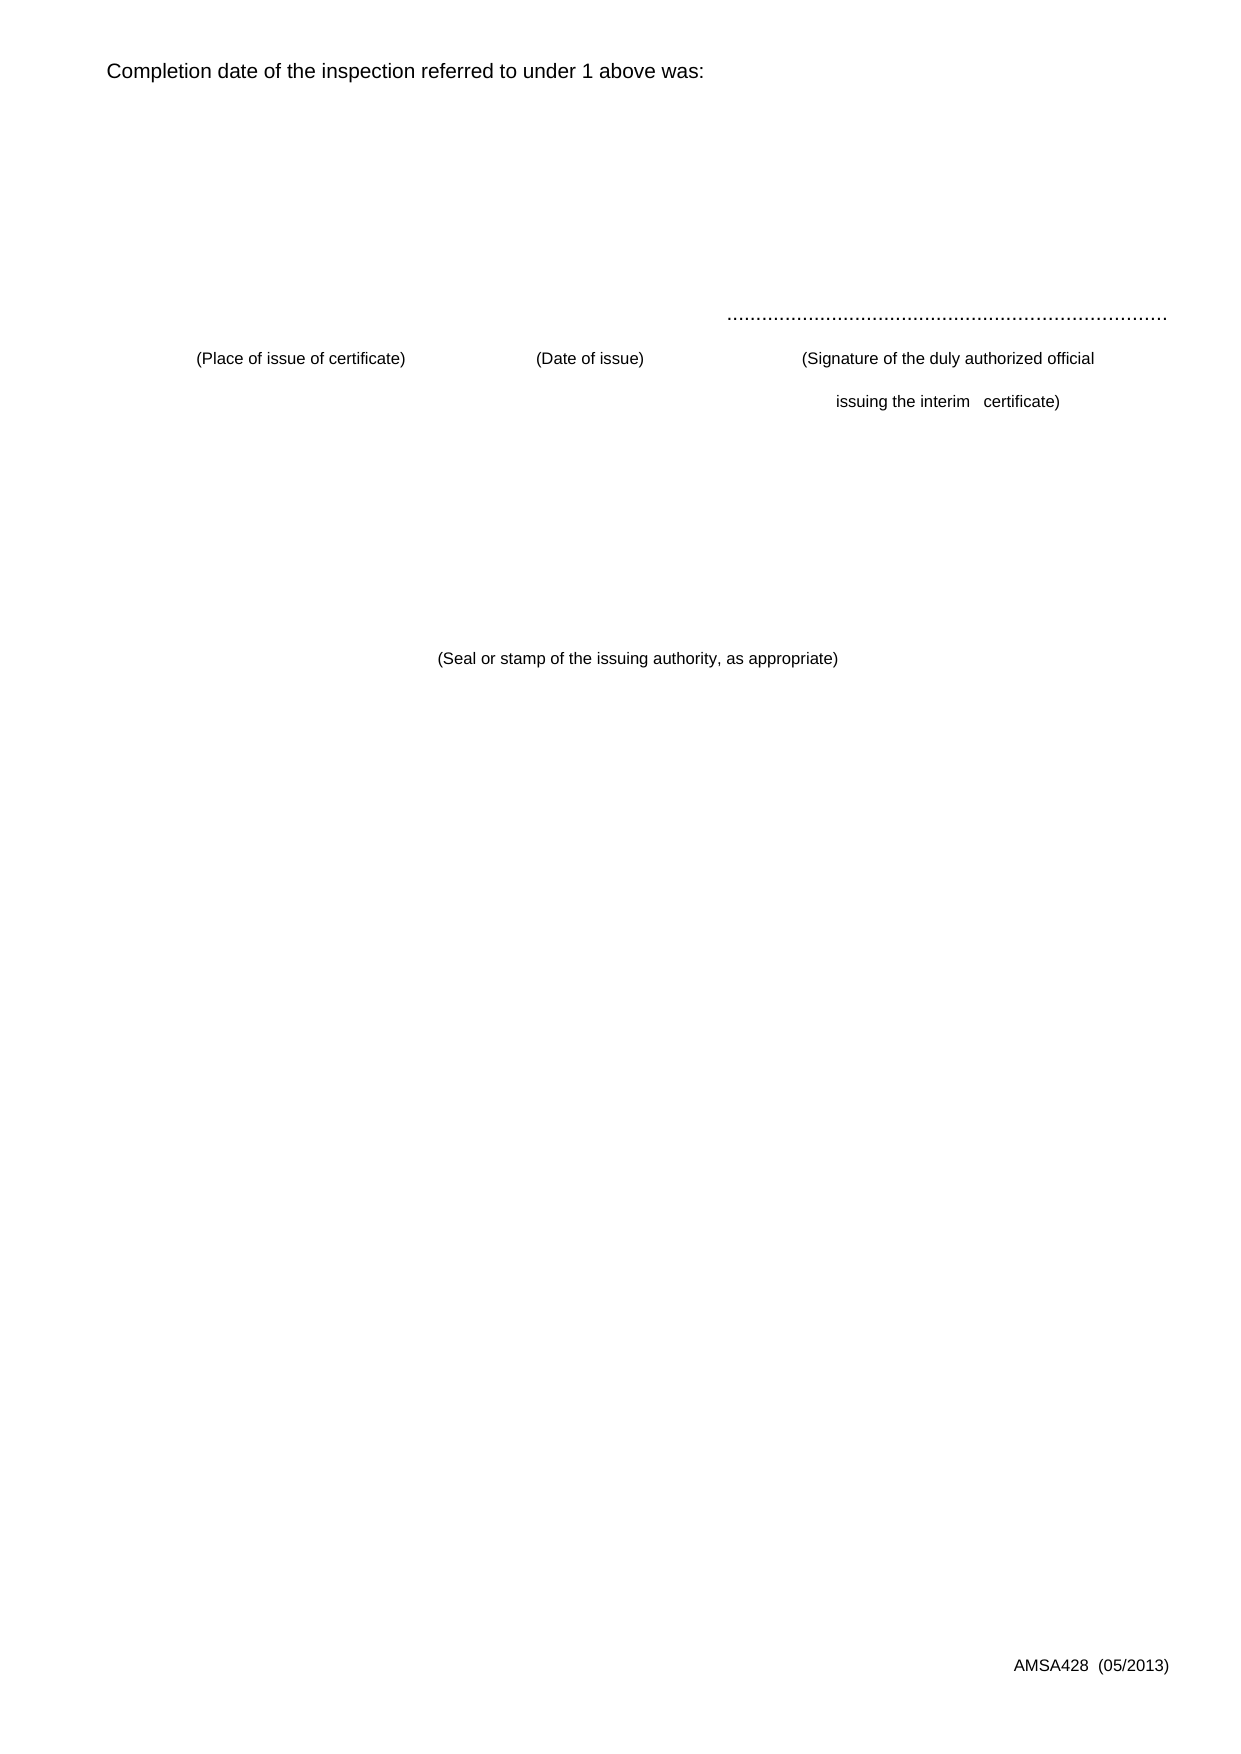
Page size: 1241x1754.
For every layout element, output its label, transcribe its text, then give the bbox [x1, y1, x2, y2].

text issuing the interim certificate) [106, 392, 1169, 411]
text (Place of issue of certificate) (Date of issue) (Signature of the duly authorized official [106, 349, 1169, 368]
text Completion date of the inspection referred to under 1 above was: [106, 59, 1169, 83]
text (Seal or stamp of the issuing authority, as appropriate) [106, 649, 1169, 668]
